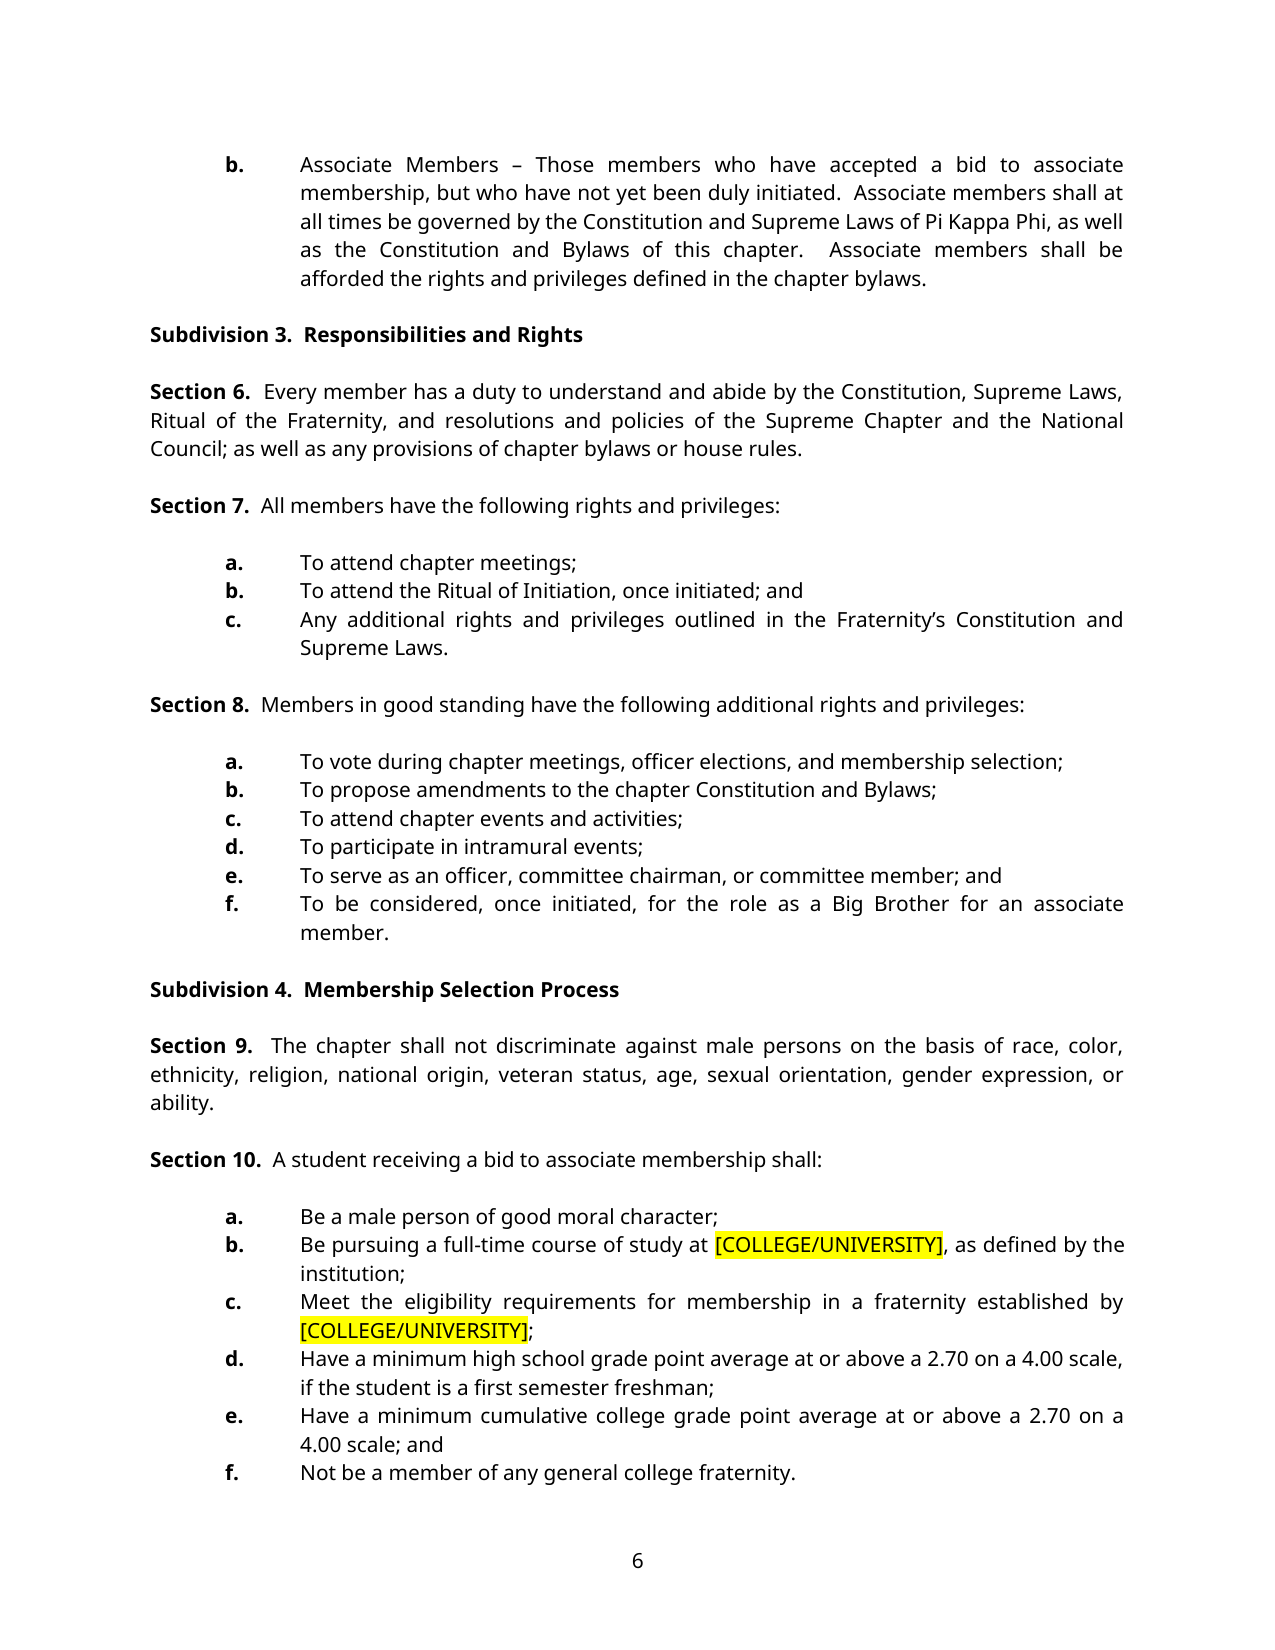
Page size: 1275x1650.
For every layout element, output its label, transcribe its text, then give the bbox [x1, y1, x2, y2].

list Have a minimum cumulative college grade point average at or above a 2.70 on a 4.00 scale; and [225, 1401, 1125, 1458]
text Section 6. Every member has a duty to understand and abide by the Constitution, Supreme Laws, Ritual of the Fraternity, and resolutions and policies of the Supreme Chapter and the National Council; as well as any provisions of chapter bylaws or house rules. [150, 377, 1125, 463]
list Meet the eligibility requirements for membership in a fraternity established by [COLLEGE/UNIVERSITY]; [225, 1287, 1125, 1344]
text Subdivision 3. Responsibilities and Rights [150, 321, 1125, 349]
list To participate in intramural events; [225, 832, 1125, 861]
list To attend the Ritual of Initiation, once initiated; and [225, 577, 1125, 605]
list Be pursuing a full-time course of study at [COLLEGE/UNIVERSITY], as defined by the institution; [225, 1231, 1125, 1287]
list Be a male person of good moral character; [225, 1202, 1125, 1231]
text Subdivision 4. Membership Selection Process [150, 975, 1125, 1003]
text Section 7. All members have the following rights and privileges: [150, 491, 1125, 520]
text Section 10. A student receiving a bid to associate membership shall: [150, 1145, 1125, 1174]
list Any additional rights and privileges outlined in the Fraternity’s Constitution and Supreme Laws. [225, 605, 1125, 662]
list Not be a member of any general college fraternity. [225, 1458, 1125, 1487]
list Associate Members – Those members who have accepted a bid to associate membership, but who have not yet been duly initiated. Associate members shall at all times be governed by the Constitution and Supreme Laws of Pi Kappa Phi, as well as the Constitution and Bylaws of this chapter. Associate members shall be afforded the rights and privileges defined in the chapter bylaws. [225, 150, 1125, 292]
text Section 8. Members in good standing have the following additional rights and privileges: [150, 690, 1125, 719]
list To attend chapter events and activities; [225, 804, 1125, 832]
list To attend chapter meetings; [225, 548, 1125, 577]
list To serve as an officer, committee chairman, or committee member; and [225, 861, 1125, 889]
list Have a minimum high school grade point average at or above a 2.70 on a 4.00 scale, if the student is a first semester freshman; [225, 1344, 1125, 1401]
list To vote during chapter meetings, officer elections, and membership selection; [225, 747, 1125, 776]
list To propose amendments to the chapter Constitution and Bylaws; [225, 776, 1125, 804]
list To be considered, once initiated, for the role as a Big Brother for an associate member. [225, 889, 1125, 946]
text Section 9. The chapter shall not discriminate against male persons on the basis of race, color, ethnicity, religion, national origin, veteran status, age, sexual orientation, gender expression, or ability. [150, 1032, 1125, 1117]
